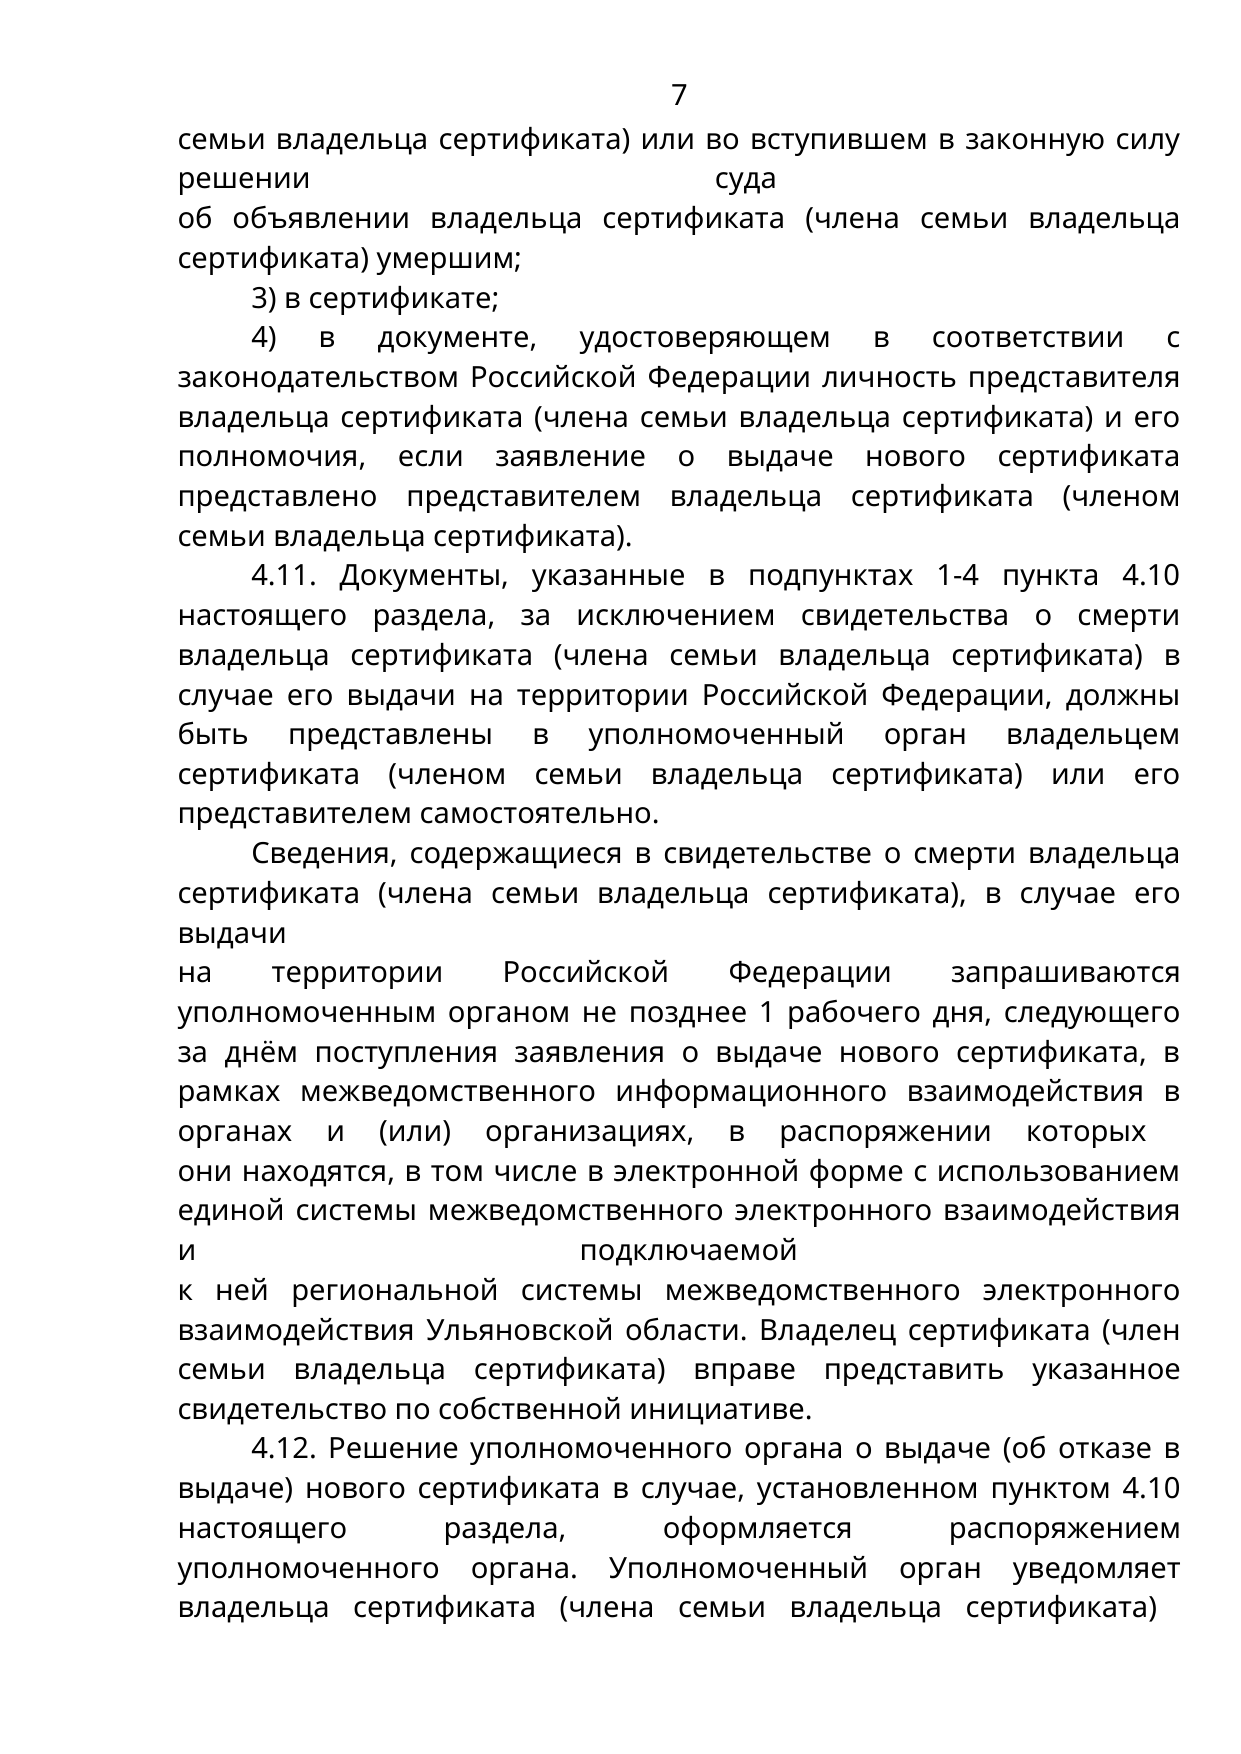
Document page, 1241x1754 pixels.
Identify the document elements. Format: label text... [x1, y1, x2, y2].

text 3) в сертификате; [177, 277, 1181, 317]
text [177, 118, 1181, 277]
text Сведения, содержащиеся в свидетельстве о смерти владельца сертификата (члена семьи владельца сертификата), в случае его выдачи на территории Российской Федерации запрашиваются уполномоченным органом не позднее 1 рабочего дня, следующего за днём поступления заявления о выдаче нового сертификата, в рамках межведомственного информационного взаимодействия в органах и (или) организациях, в распоряжении которых они находятся, в том числе в электронной форме с использованием единой системы межведомственного электронного взаимодействия и подключаемой к ней региональной системы межведомственного электронного взаимодействия Ульяновской области. Владелец сертификата (член семьи владельца сертификата) вправе представить указанное свидетельство по собственной инициативе. [177, 832, 1181, 1428]
text 4) в документе, удостоверяющем в соответствии с законодательством Российской Федерации личность представителя владельца сертификата (члена семьи владельца сертификата) и его полномочия, если заявление о выдаче нового сертификата представлено представителем владельца сертификата (членом семьи владельца сертификата). [177, 317, 1181, 555]
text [177, 1428, 1181, 1626]
text 4.11. Документы, указанные в подпунктах 1-4 пункта 4.10 настоящего раздела, за исключением свидетельства о смерти владельца сертификата (члена семьи владельца сертификата) в случае его выдачи на территории Российской Федерации, должны быть представлены в уполномоченный орган владельцем сертификата (членом семьи владельца сертификата) или его представителем самостоятельно. [177, 555, 1181, 832]
